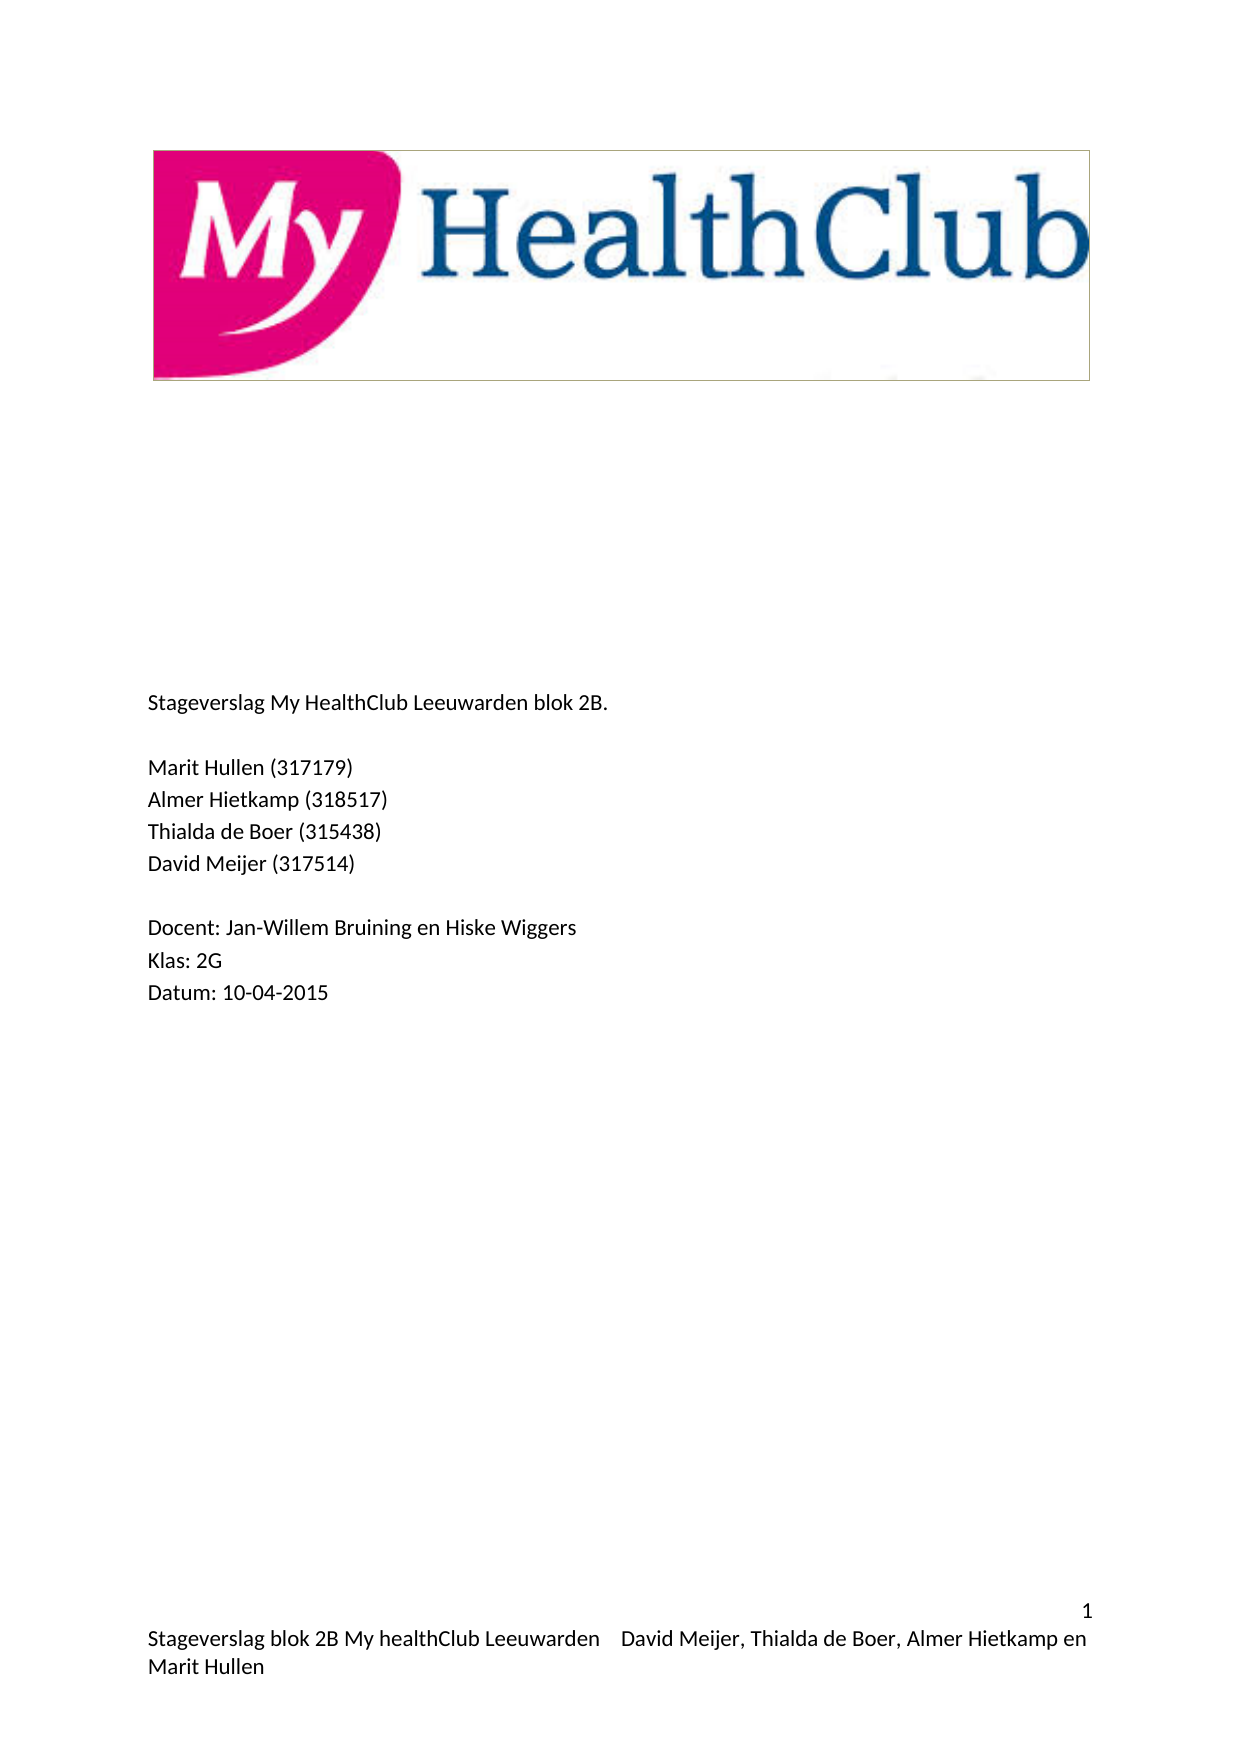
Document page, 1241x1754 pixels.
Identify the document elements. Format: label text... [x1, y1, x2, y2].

picture [154, 151, 1089, 380]
text Stageverslag My HealthClub Leeuwarden blok 2B. Marit Hullen (317179) Almer Hietkamp (318517) Thialda de Boer (315438) David Meijer (317514) Docent: Jan-Willem Bruining en Hiske Wiggers Klas: 2G Datum: 10-04-2015 [148, 148, 1093, 1070]
